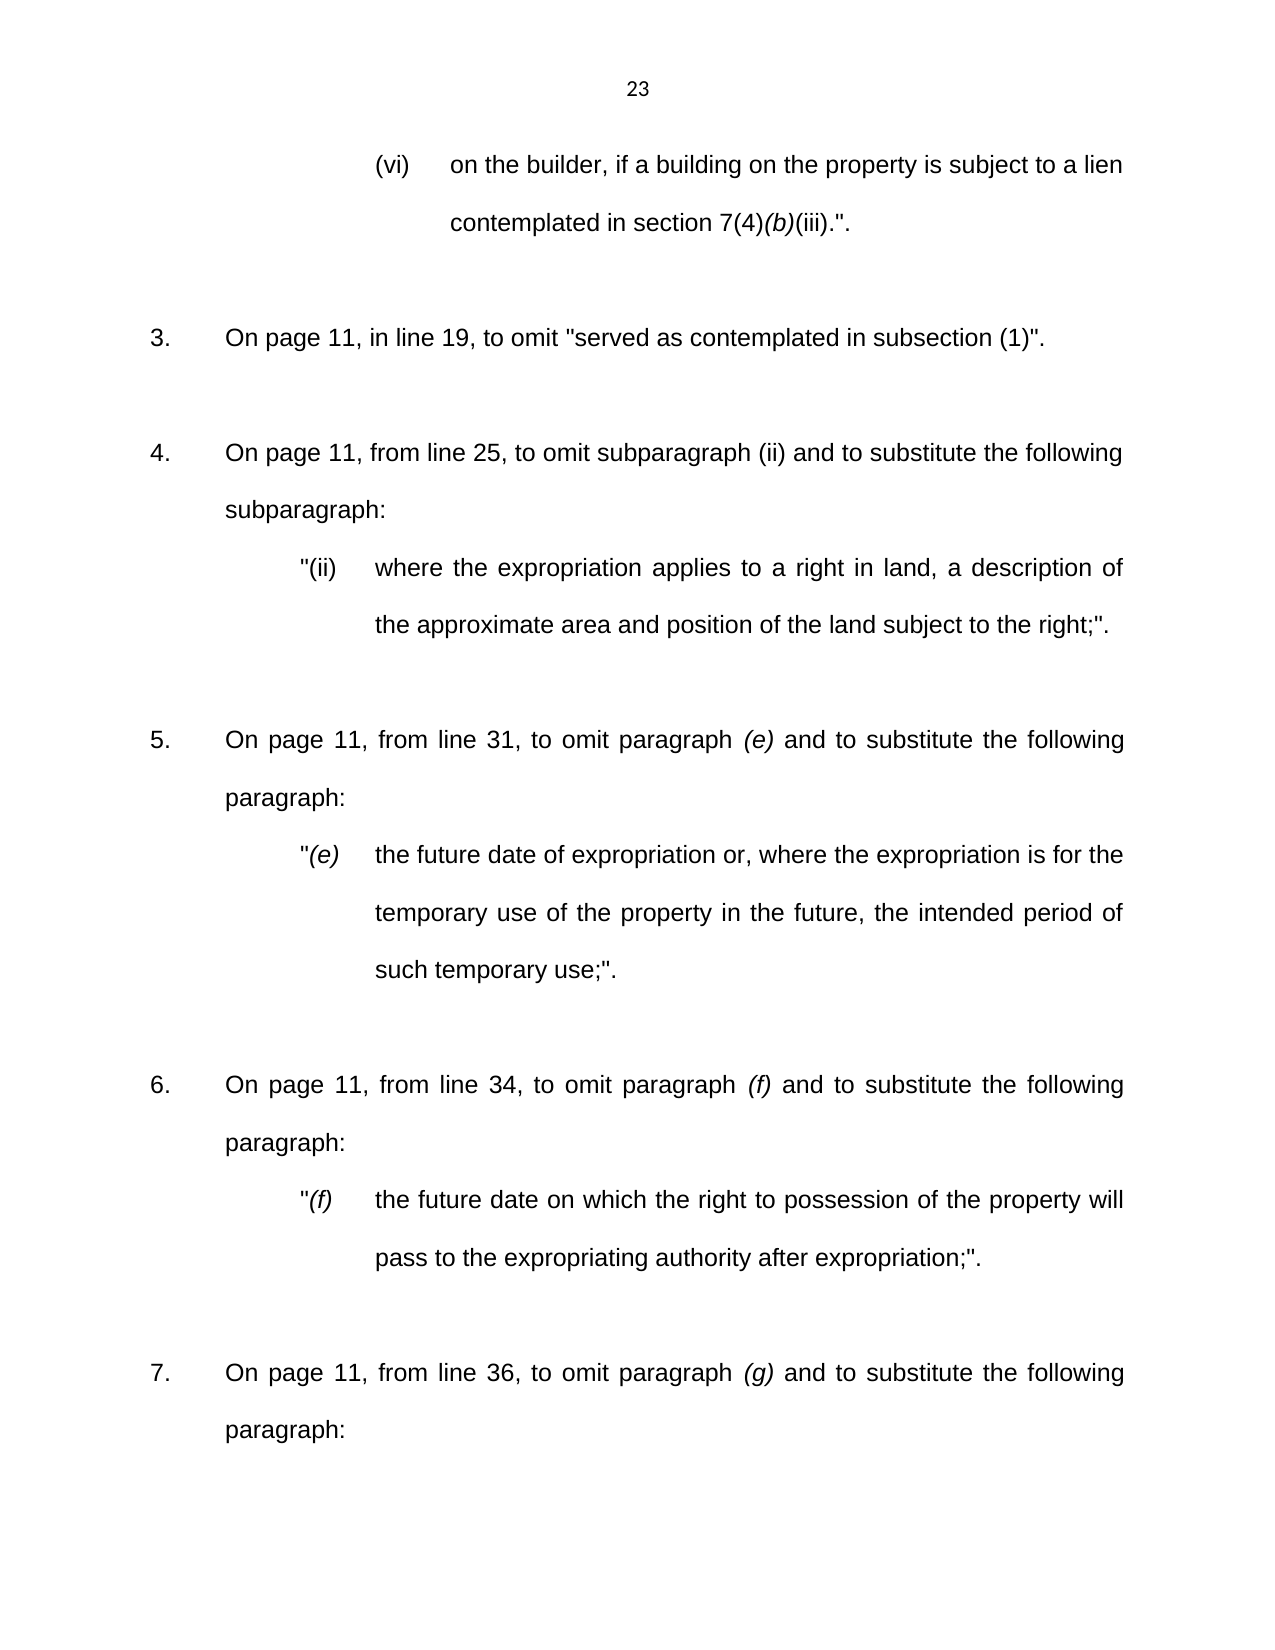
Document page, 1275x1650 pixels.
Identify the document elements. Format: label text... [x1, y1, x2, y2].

text 7. On page 11, from line 36, to omit paragraph (g) and to substitute the following paragraph: [150, 1357, 1125, 1444]
text 5. On page 11, from line 31, to omit paragraph (e) and to substitute the following paragraph: [150, 725, 1125, 811]
text "(e) the future date of expropriation or, where the expropriation is for the temporary use of the property in the future, the intended period of such temporary use;". [300, 840, 1125, 984]
text "(f) the future date on which the right to possession of the property will pass to the expropriating authority after expropriation;". [300, 1185, 1125, 1271]
text 6. On page 11, from line 34, to omit paragraph (f) and to substitute the following paragraph: [150, 1070, 1125, 1156]
text 4. On page 11, from line 25, to omit subparagraph (ii) and to substitute the following subparagraph: [150, 437, 1125, 524]
text (vi) on the builder, if a building on the property is subject to a lien contemplated in section 7(4)(b)(iii).". [375, 150, 1125, 236]
text 3. On page 11, in line 19, to omit "served as contemplated in subsection (1)". [150, 322, 1125, 351]
text "(ii) where the expropriation applies to a right in land, a description of the approximate area and position of the land subject to the right;". [300, 552, 1125, 639]
